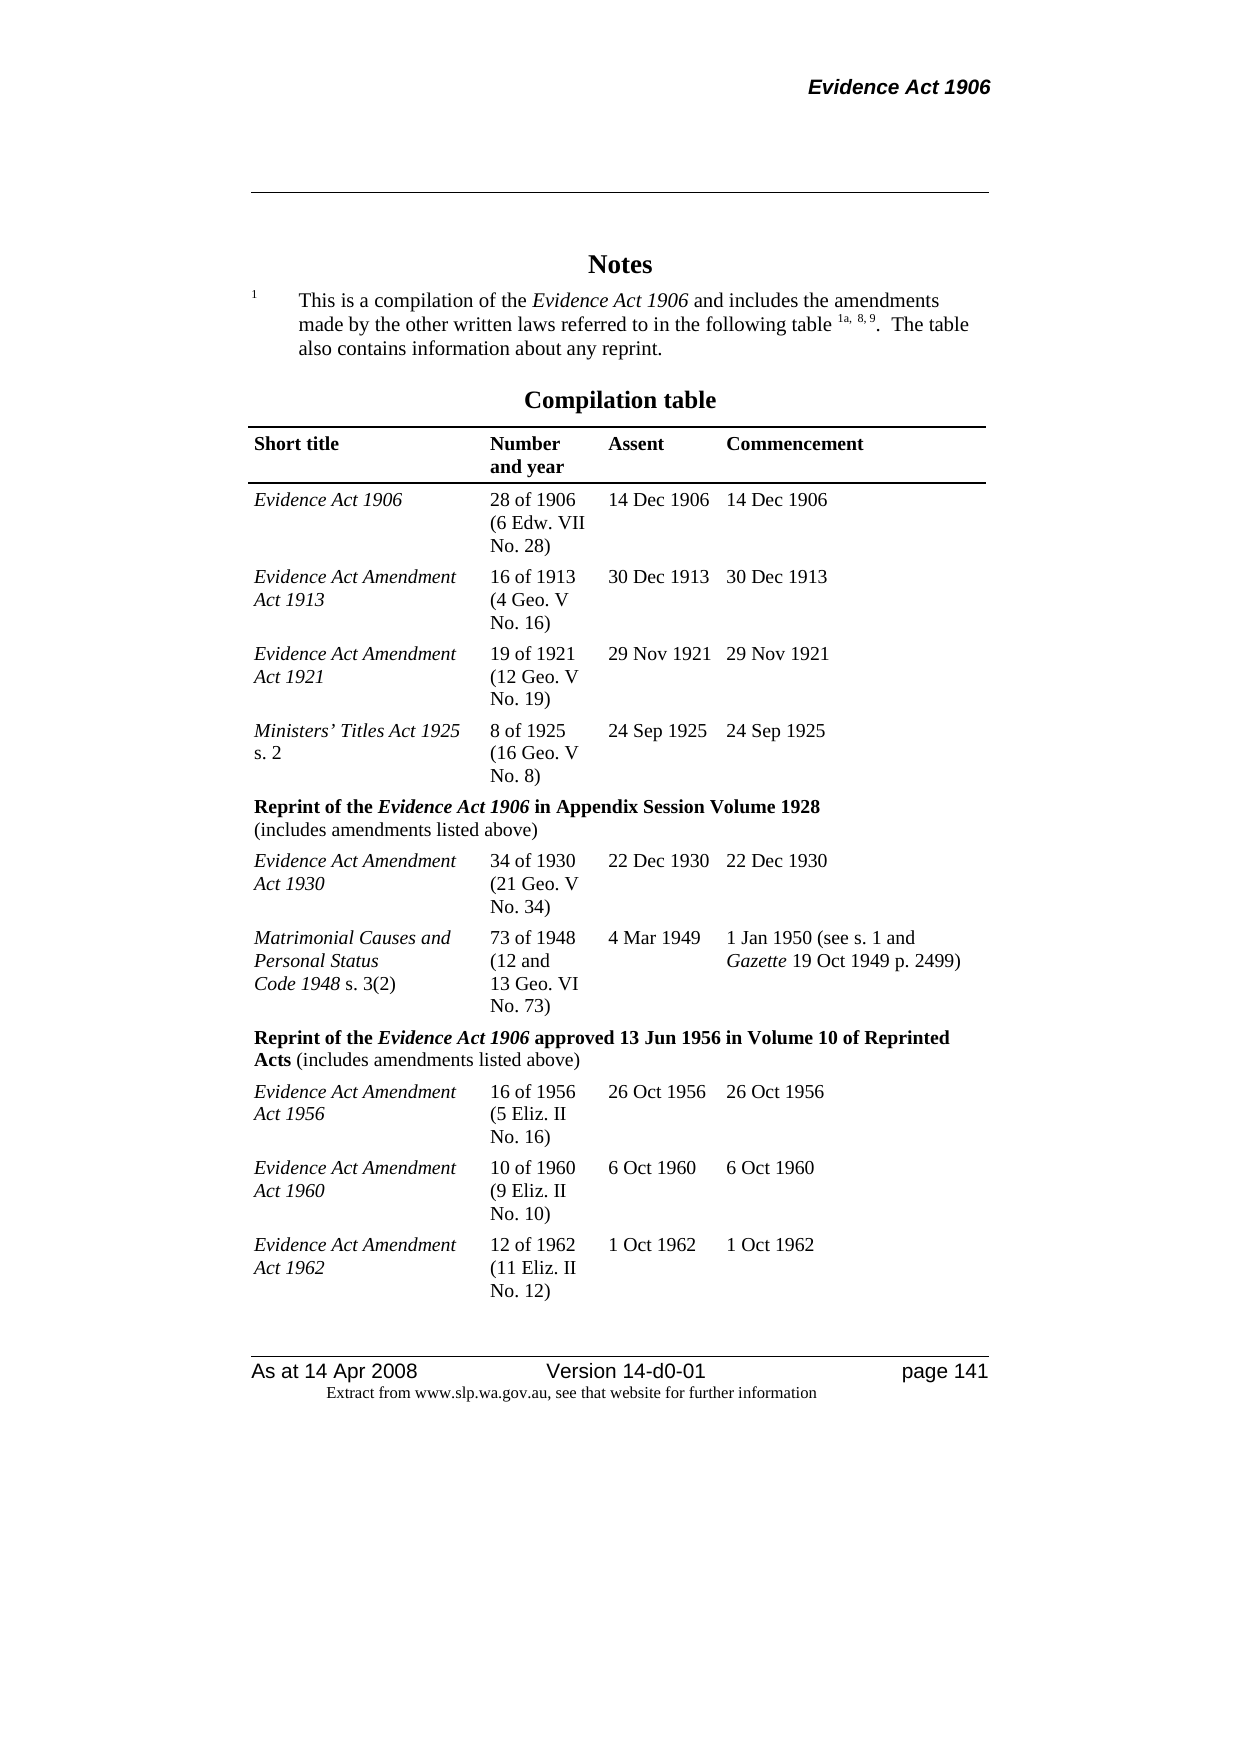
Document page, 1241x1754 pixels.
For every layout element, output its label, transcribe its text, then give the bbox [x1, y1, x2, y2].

table_cell Evidence Act 1906 [248, 484, 484, 561]
table_cell 4 Mar 1949 [602, 922, 720, 1021]
table_cell 14 Dec 1906 [720, 484, 986, 561]
table_cell 29 Nov 1921 [720, 638, 986, 714]
table_cell 19 of 1921 (12 Geo. V No. 19) [484, 638, 602, 714]
table_cell 16 of 1956 (5 Eliz. II No. 16) [484, 1075, 602, 1152]
table_cell Evidence Act Amendment Act 1962 [248, 1229, 484, 1306]
table_cell Evidence Act Amendment Act 1956 [248, 1075, 484, 1152]
table_cell Evidence Act Amendment Act 1960 [248, 1152, 484, 1229]
table_cell 28 of 1906 (6 Edw. VII No. 28) [484, 484, 602, 561]
table_cell Evidence Act Amendment Act 1921 [248, 638, 484, 714]
table_cell 1 Oct 1962 [720, 1229, 986, 1306]
table_cell 34 of 1930 (21 Geo. V No. 34) [484, 845, 602, 922]
table_cell 22 Dec 1930 [720, 845, 986, 922]
table_cell 30 Dec 1913 [602, 561, 720, 638]
table_cell Matrimonial Causes and Personal Status Code 1948 s. 3(2) [248, 922, 484, 1021]
table_cell 24 Sep 1925 [720, 714, 986, 791]
table_cell 10 of 1960 (9 Eliz. II No. 10) [484, 1152, 602, 1229]
table_cell 1 Oct 1962 [602, 1229, 720, 1306]
table_cell 26 Oct 1956 [602, 1075, 720, 1152]
table_cell 29 Nov 1921 [602, 638, 720, 714]
table_cell 16 of 1913 (4 Geo. V No. 16) [484, 561, 602, 638]
subtitle Compilation table [251, 385, 989, 413]
table_header Assent [602, 428, 720, 482]
table_cell 8 of 1925 (16 Geo. V No. 8) [484, 714, 602, 791]
table_cell Evidence Act Amendment Act 1930 [248, 845, 484, 922]
table_cell 12 of 1962 (11 Eliz. II No. 12) [484, 1229, 602, 1306]
text 1 This is a compilation of the Evidence Act 1906 and includes the amendments made by the other written laws referred to in the following table 1a, 8, 9. The table also contains information about any reprint. [251, 287, 989, 360]
table_cell 73 of 1948 (12 and 13 Geo. VI No. 73) [484, 922, 602, 1021]
table_cell 14 Dec 1906 [602, 484, 720, 561]
table_cell Ministers’ Titles Act 1925 s. 2 [248, 714, 484, 791]
table_cell 1 Jan 1950 (see s. 1 and Gazette 19 Oct 1949 p. 2499) [720, 922, 986, 1021]
table_cell 22 Dec 1930 [602, 845, 720, 922]
table_cell 24 Sep 1925 [602, 714, 720, 791]
table_cell 6 Oct 1960 [602, 1152, 720, 1229]
table_cell 6 Oct 1960 [720, 1152, 986, 1229]
table_header Number and year [484, 428, 602, 482]
table_cell Evidence Act Amendment Act 1913 [248, 561, 484, 638]
table_cell Reprint of the Evidence Act 1906 approved 13 Jun 1956 in Volume 10 of Reprinted Acts (includes amendments listed above) [248, 1021, 986, 1075]
table_header Commencement [720, 428, 986, 482]
table_cell 30 Dec 1913 [720, 561, 986, 638]
table_header Short title [248, 428, 484, 482]
subtitle Notes [251, 248, 989, 279]
table_cell Reprint of the Evidence Act 1906 in Appendix Session Volume 1928 (includes amendments listed above) [248, 791, 986, 845]
table_cell 26 Oct 1956 [720, 1075, 986, 1152]
